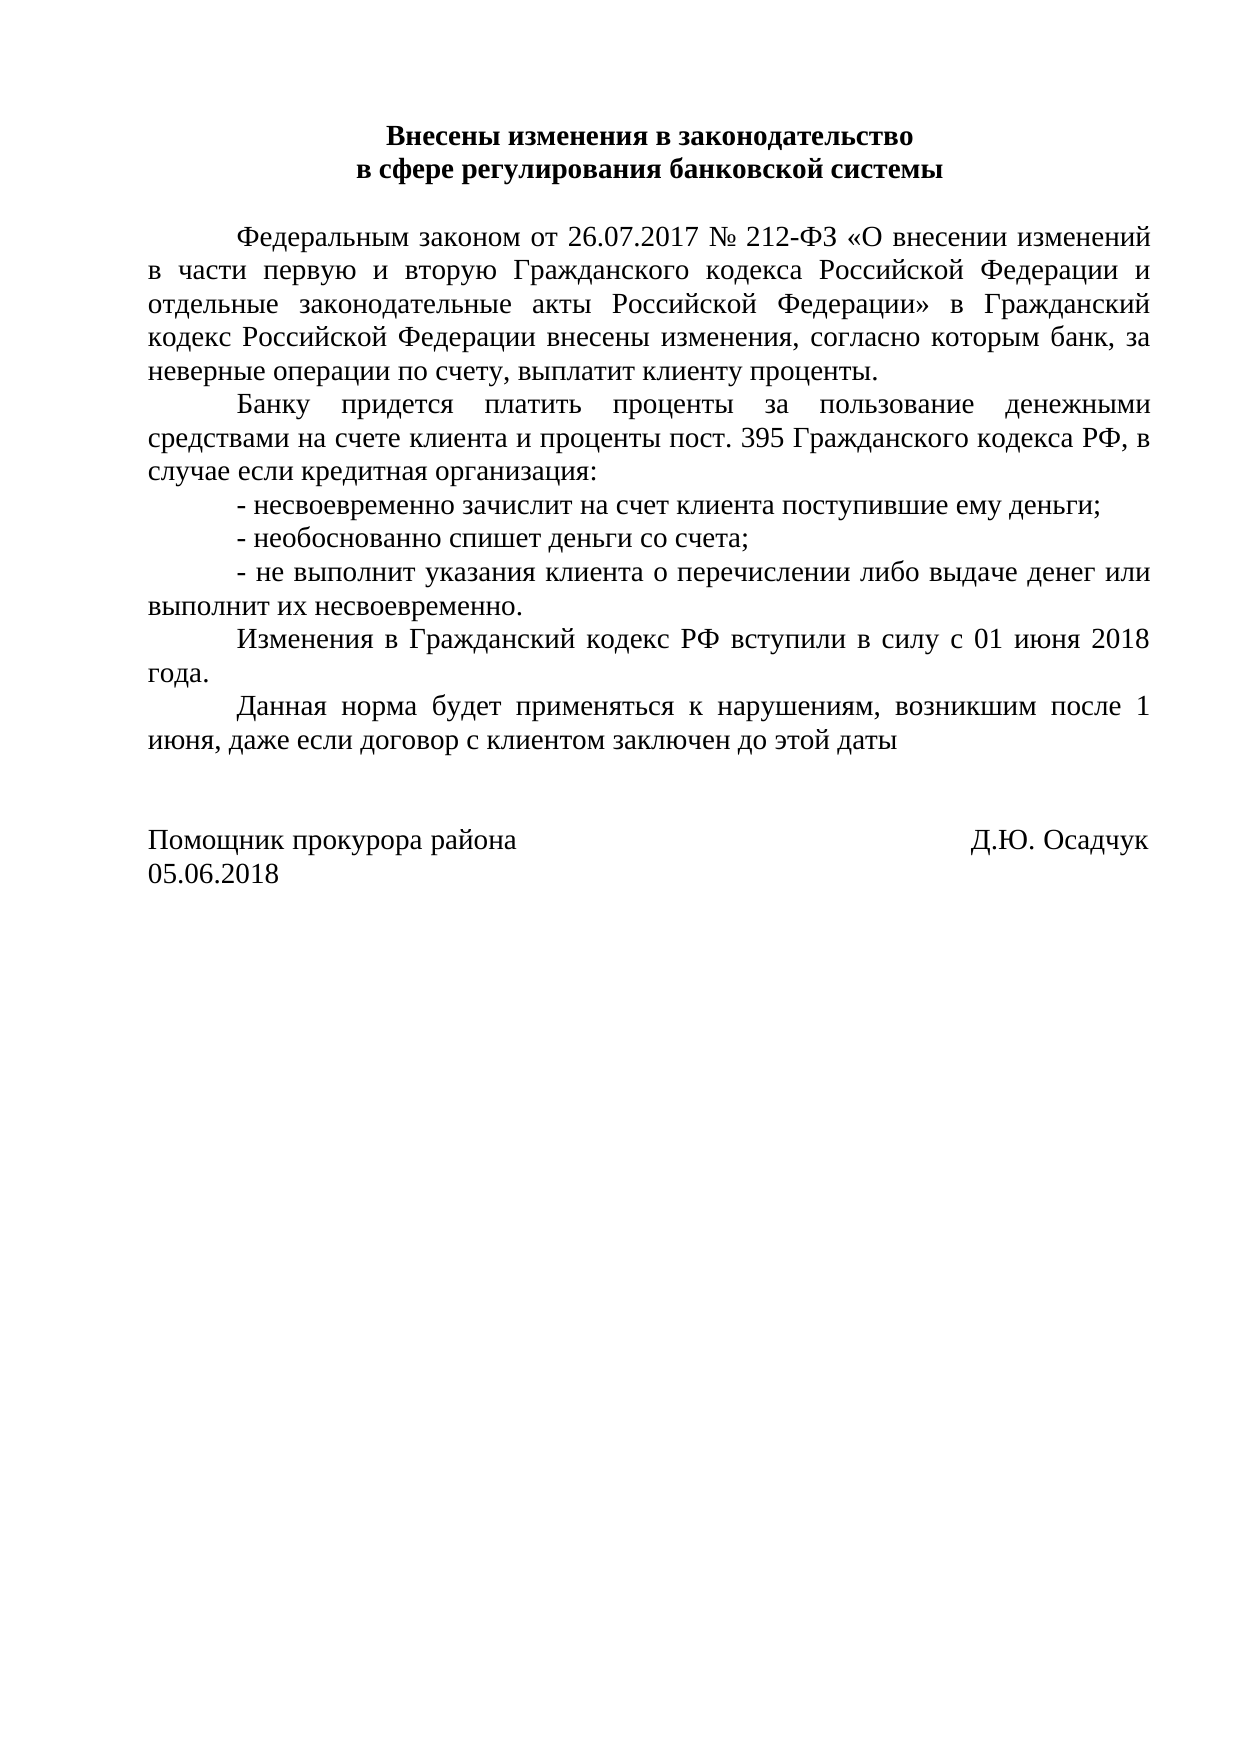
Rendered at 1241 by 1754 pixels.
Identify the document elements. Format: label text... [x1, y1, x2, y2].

text - необоснованно спишет деньги со счета; [148, 521, 1152, 554]
text Федеральным законом от 26.07.2017 № 212-ФЗ «О внесении изменений в части первую и вторую Гражданского кодекса Российской Федерации и отдельные законодательные акты Российской Федерации» в Гражданский кодекс Российской Федерации внесены изменения, согласно которым банк, за неверные операции по счету, выплатит клиенту проценты. [148, 219, 1152, 386]
text Банку придется платить проценты за пользование денежными средствами на счете клиента и проценты пост. 395 Гражданского кодекса РФ, в случае если кредитная организация: [148, 386, 1152, 487]
text Данная норма будет применяться к нарушениям, возникшим после 1 июня, даже если договор с клиентом заключен до этой даты [148, 688, 1152, 755]
text Внесены изменения в законодательство [148, 118, 1152, 152]
text в сфере регулирования банковской системы [148, 152, 1152, 185]
text Изменения в Гражданский кодекс РФ вступили в силу с 01 июня 2018 года. [148, 621, 1152, 688]
text Помощник прокурора района Д.Ю. Осадчук 05.06.2018 [148, 822, 1152, 889]
text - не выполнит указания клиента о перечислении либо выдаче денег или выполнит их несвоевременно. [148, 554, 1152, 621]
text - несвоевременно зачислит на счет клиента поступившие ему деньги; [148, 487, 1152, 521]
